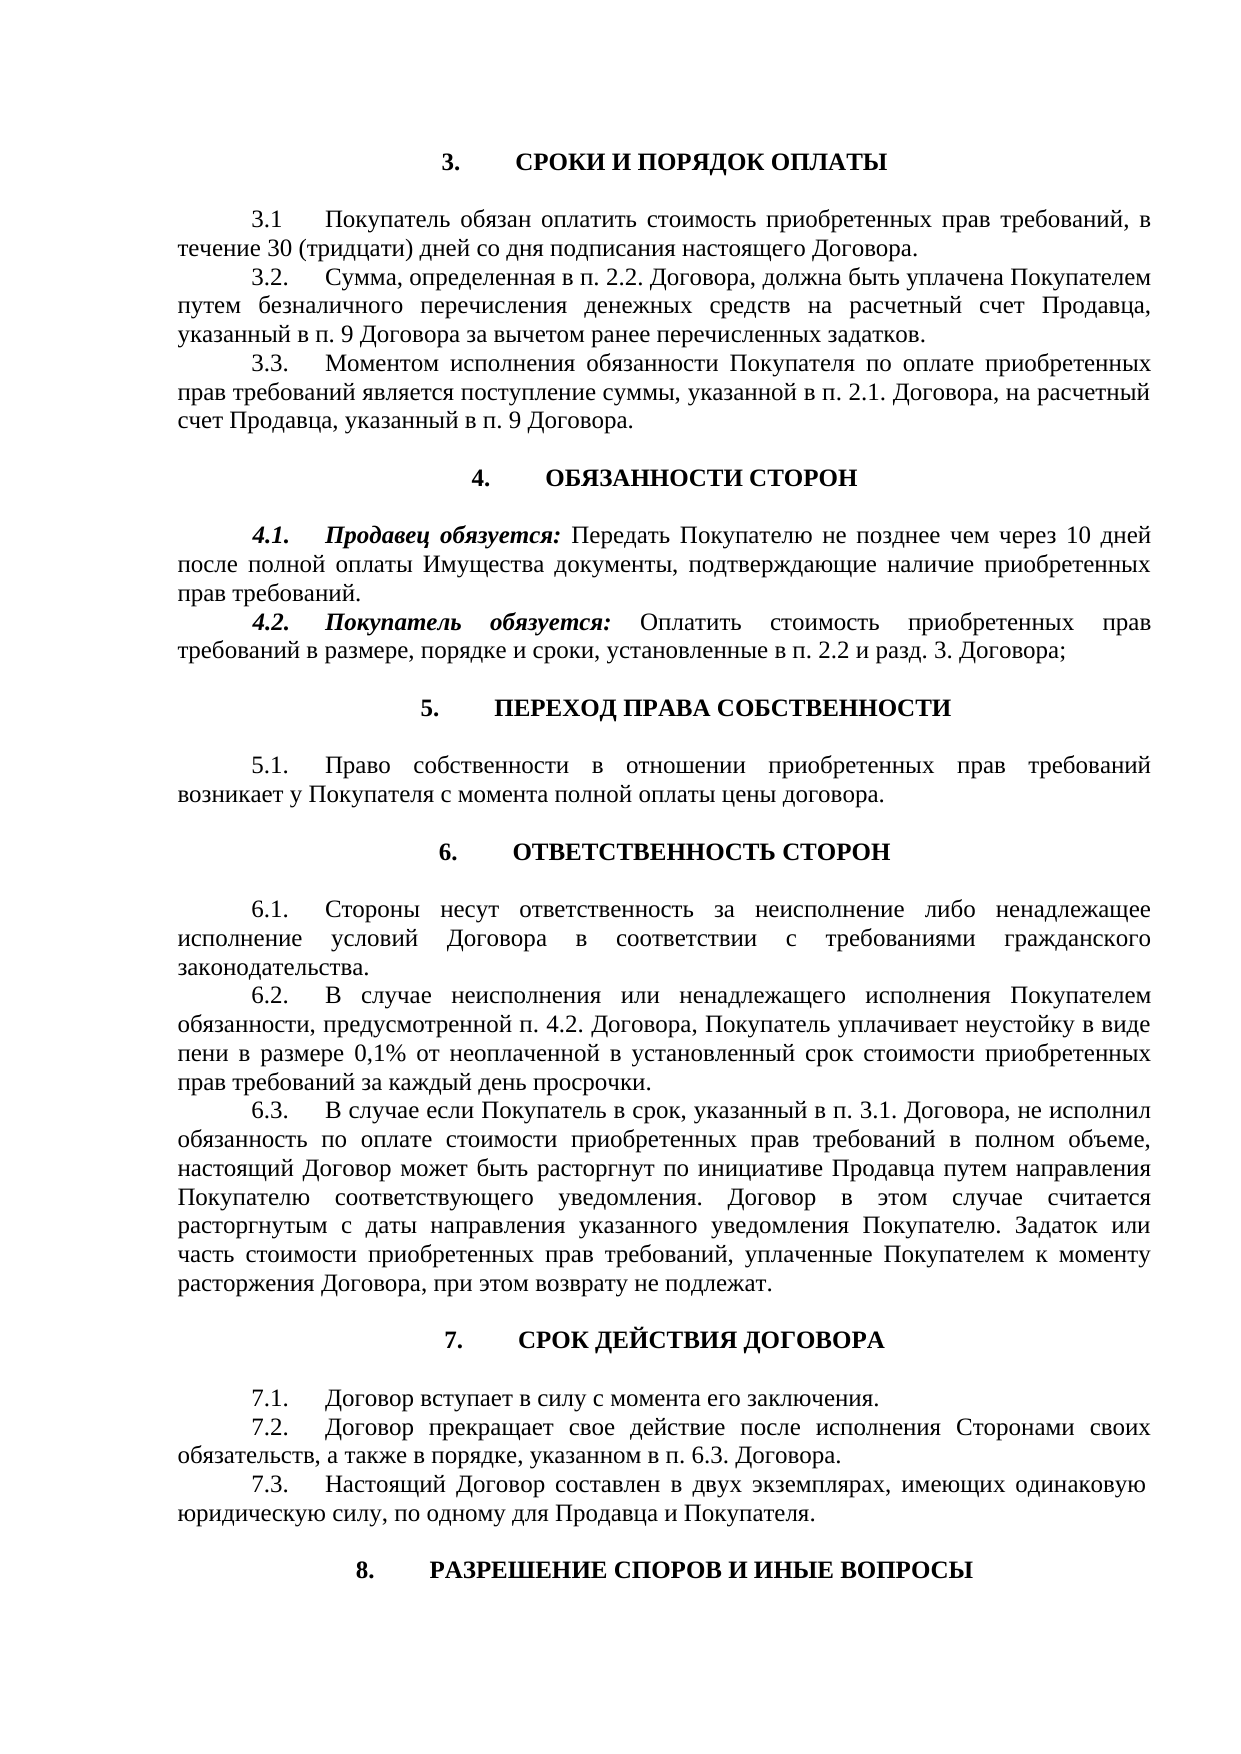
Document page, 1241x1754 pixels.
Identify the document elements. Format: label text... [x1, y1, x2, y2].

list СРОК ДЕЙСТВИЯ ДОГОВОРА [177, 1326, 1152, 1354]
text 3.1 Покупатель обязан оплатить стоимость приобретенных прав требований, в течение 30 (тридцати) дней со дня подписания настоящего Договора. [177, 204, 1152, 262]
text 7.1. Договор вступает в силу с момента его заключения. [177, 1383, 1152, 1412]
text 4. ОБЯЗАННОСТИ СТОРОН [177, 463, 1152, 492]
text 6.2. В случае неисполнения или ненадлежащего исполнения Покупателем обязанности, предусмотренной п. 4.2. Договора, Покупатель уплачивает неустойку в виде пени в размере 0,1% от неоплаченной в установленный срок стоимости приобретенных прав требований за каждый день просрочки. [177, 981, 1152, 1096]
list СРОКИ И ПОРЯДОК ОПЛАТЫ [177, 147, 1152, 176]
text 7.2. Договор прекращает свое действие после исполнения Сторонами своих обязательств, а также в порядке, указанном в п. 6.3. Договора. [177, 1412, 1152, 1469]
text 6.1. Стороны несут ответственность за неисполнение либо ненадлежащее исполнение условий Договора в соответствии с требованиями гражданского законодательства. [177, 894, 1152, 981]
text 7.3. Настоящий Договор составлен в двух экземплярах, имеющих одинаковую юридическую силу, по одному для Продавца и Покупателя. [177, 1469, 1147, 1527]
text 3.2. Сумма, определенная в п. 2.2. Договора, должна быть уплачена Покупателем путем безналичного перечисления денежных средств на расчетный счет Продавца, указанный в п. 9 Договора за вычетом ранее перечисленных задатков. [177, 262, 1152, 348]
text 6.3. В случае если Покупатель в срок, указанный в п. 3.1. Договора, не исполнил обязанность по оплате стоимости приобретенных прав требований в полном объеме, настоящий Договор может быть расторгнут по инициативе Продавца путем направления Покупателю соответствующего уведомления. Договор в этом случае считается расторгнутым с даты направления указанного уведомления Покупателю. Задаток или часть стоимости приобретенных прав требований, уплаченные Покупателем к моменту расторжения Договора, при этом возврату не подлежат. [177, 1096, 1152, 1297]
list ПЕРЕХОД ПРАВА СОБСТВЕННОСТИ [177, 693, 1194, 722]
text 5.1. Право собственности в отношении приобретенных прав требований возникает у Покупателя с момента полной оплаты цены договора. [177, 751, 1152, 808]
text 4.2. Покупатель обязуется: Оплатить стоимость приобретенных прав требований в размере, порядке и сроки, установленные в п. 2.2 и разд. 3. Договора; [177, 607, 1152, 664]
text 3.3. Моментом исполнения обязанности Покупателя по оплате приобретенных прав требований является поступление суммы, указанной в п. 2.1. Договора, на расчетный счет Продавца, указанный в п. 9 Договора. [177, 348, 1152, 434]
list РАЗРЕШЕНИЕ СПОРОВ И ИНЫЕ ВОПРОСЫ [177, 1556, 1152, 1584]
list ОТВЕТСТВЕННОСТЬ СТОРОН [177, 837, 1152, 866]
text 4.1. Продавец обязуется: Передать Покупателю не позднее чем через 10 дней после полной оплаты Имущества документы, подтверждающие наличие приобретенных прав требований. [177, 521, 1152, 607]
